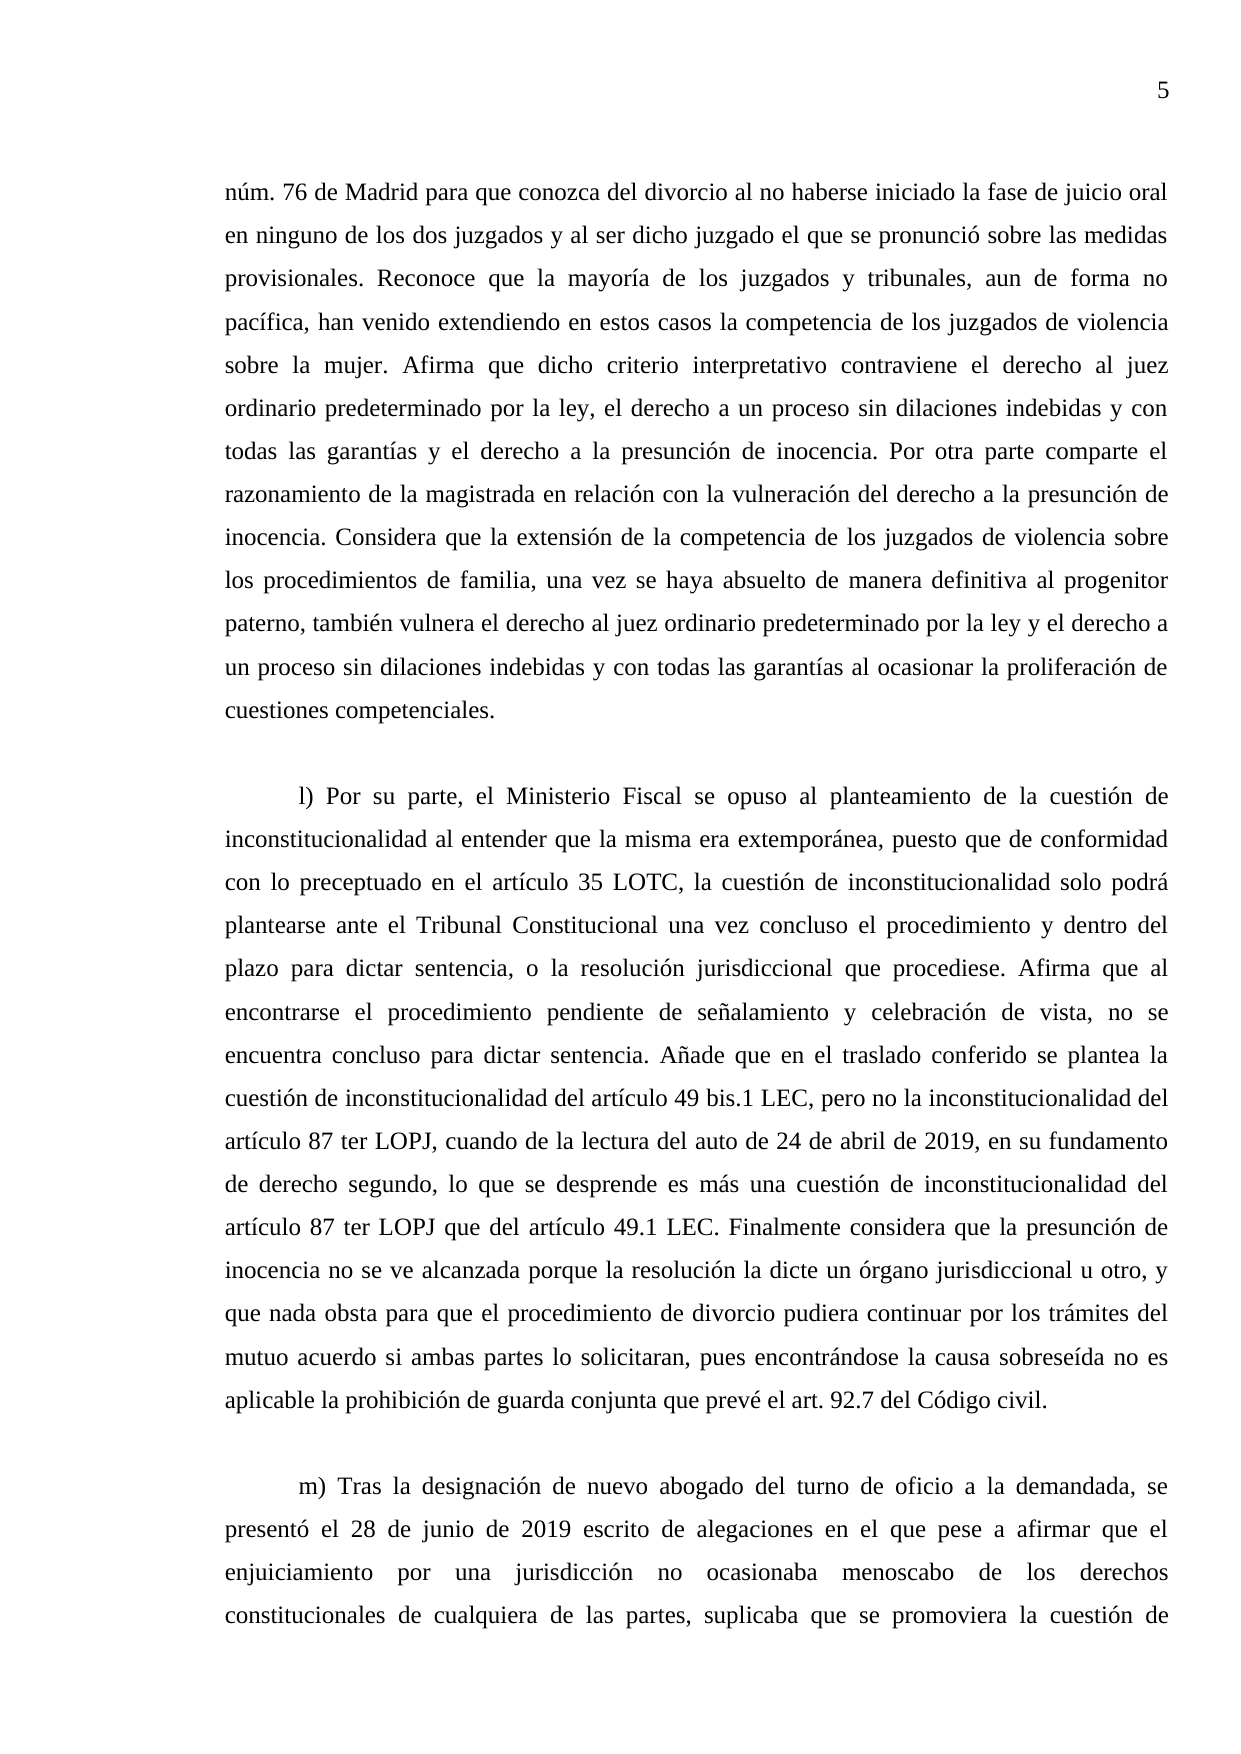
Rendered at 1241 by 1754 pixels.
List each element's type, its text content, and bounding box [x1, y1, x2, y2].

text l) Por su parte, el Ministerio Fiscal se opuso al planteamiento de la cuestión de inconstitucionalidad al entender que la misma era extemporánea, puesto que de conformidad con lo preceptuado en el artículo 35 LOTC, la cuestión de inconstitucionalidad solo podrá plantearse ante el Tribunal Constitucional una vez concluso el procedimiento y dentro del plazo para dictar sentencia, o la resolución jurisdiccional que procediese. Afirma que al encontrarse el procedimiento pendiente de señalamiento y celebración de vista, no se encuentra concluso para dictar sentencia. Añade que en el traslado conferido se plantea la cuestión de inconstitucionalidad del artículo 49 bis.1 LEC, pero no la inconstitucionalidad del artículo 87 ter LOPJ, cuando de la lectura del auto de 24 de abril de 2019, en su fundamento de derecho segundo, lo que se desprende es más una cuestión de inconstitucionalidad del artículo 87 ter LOPJ que del artículo 49.1 LEC. Finalmente considera que la presunción de inocencia no se ve alcanzada porque la resolución la dicte un órgano jurisdiccional u otro, y que nada obsta para que el procedimiento de divorcio pudiera continuar por los trámites del mutuo acuerdo si ambas partes lo solicitaran, pues encontrándose la causa sobreseída no es aplicable la prohibición de guarda conjunta que prevé el art. 92.7 del Código civil. [224, 781, 1169, 1413]
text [224, 1471, 1169, 1629]
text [224, 177, 1169, 723]
